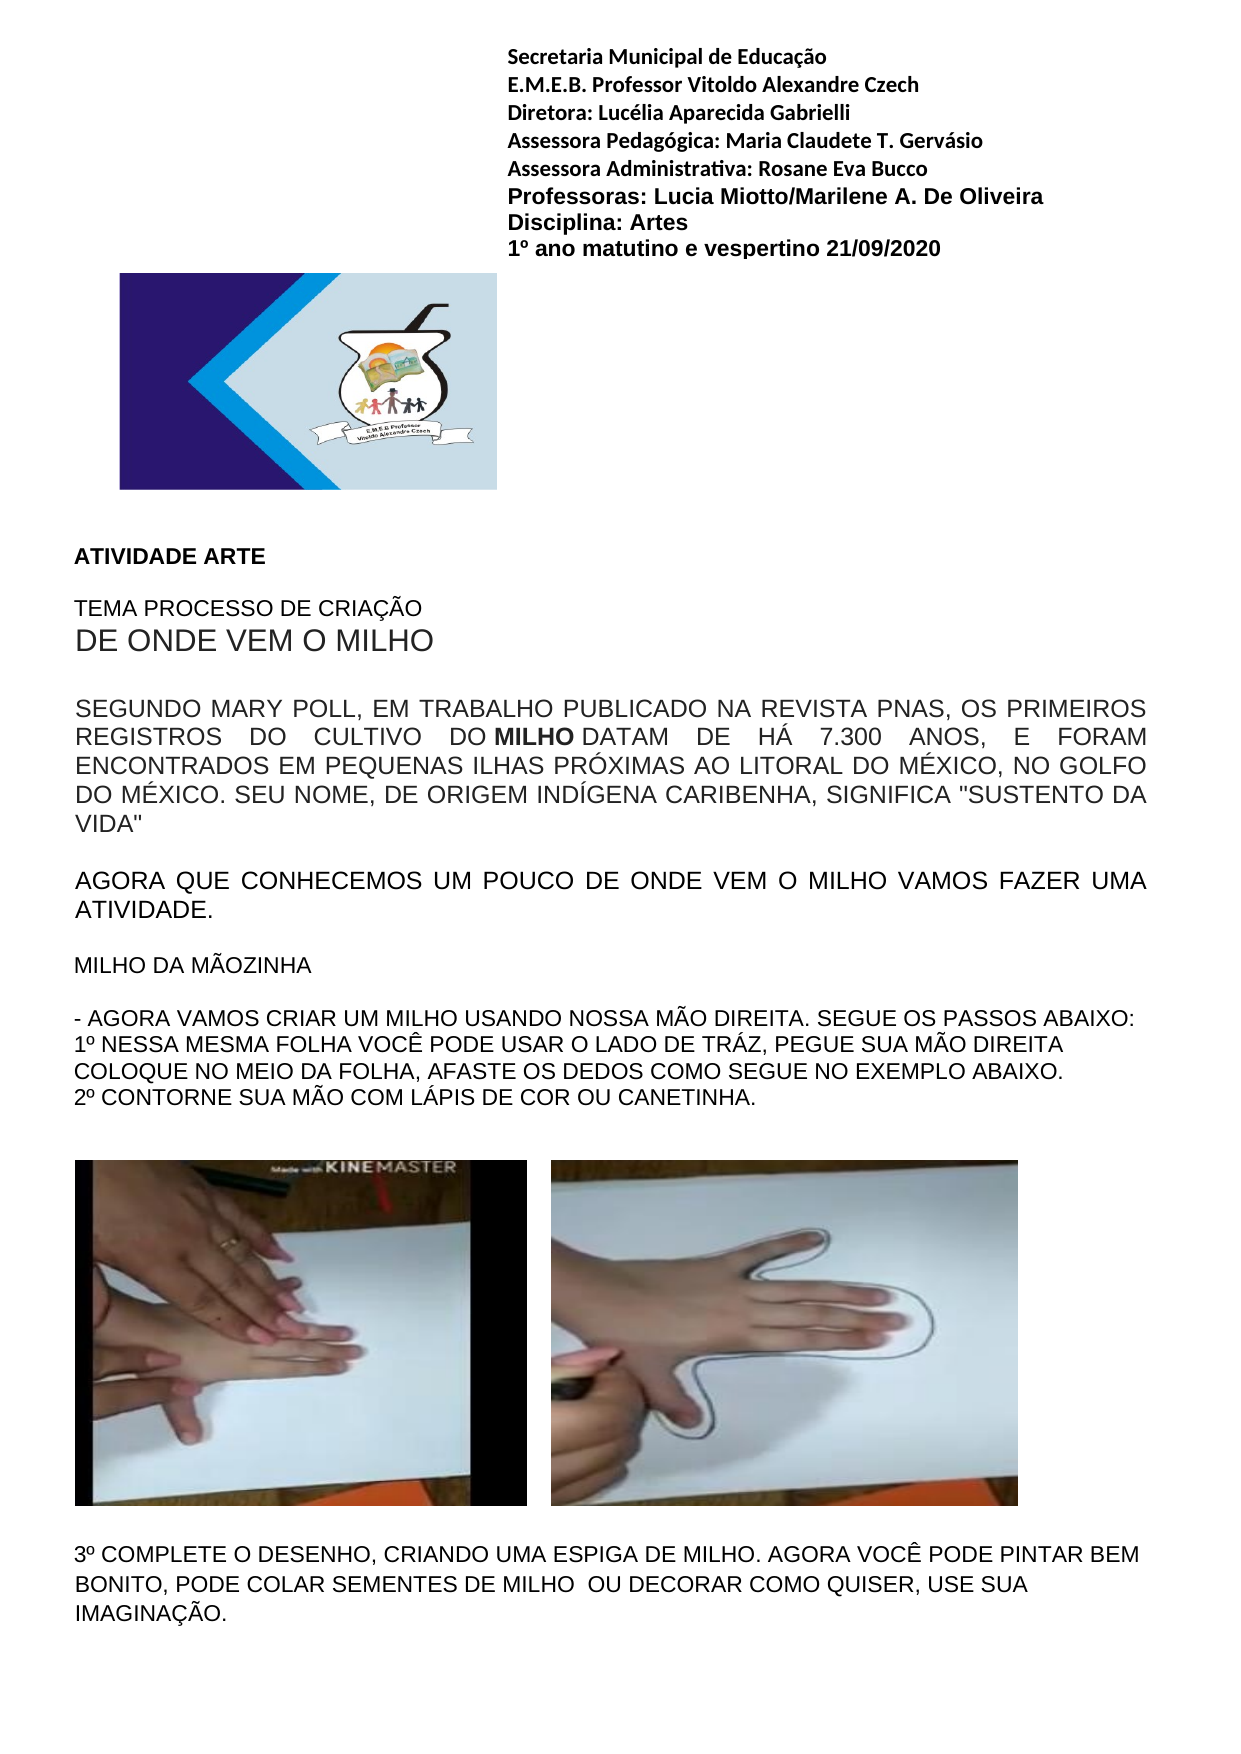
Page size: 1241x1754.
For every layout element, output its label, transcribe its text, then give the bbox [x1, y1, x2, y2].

picture [119, 273, 307, 490]
picture [551, 1160, 1018, 1506]
text SEGUNDO MARY POLL, EM TRABALHO PUBLICADO NA REVISTA PNAS, OS PRIMEIROS REGISTROS DO CULTIVO DO MILHO DATAM DE HÁ 7.300 ANOS, E FORAM ENCONTRADOS EM PEQUENAS ILHAS PRÓXIMAS AO LITORAL DO MÉXICO, NO GOLFO DO MÉXICO. SEU NOME, DE ORIGEM INDÍGENA CARIBENHA, SIGNIFICA "SUSTENTO DA VIDA" [75, 693, 1148, 837]
text 2º CONTORNE SUA MÃO COM LÁPIS DE COR OU CANETINHA. [73, 1084, 1148, 1110]
text DE ONDE VEM O MILHO [75, 622, 1148, 658]
picture [75, 1160, 527, 1506]
text MILHO DA MÃOZINHA [73, 952, 1148, 979]
text ATIVIDADE ARTE [73, 543, 1148, 569]
text 3º COMPLETE O DESENHO, CRIANDO UMA ESPIGA DE MILHO. AGORA VOCÊ PODE PINTAR BEM BONITO, PODE COLAR SEMENTES DE MILHO OU DECORAR COMO QUISER, USE SUA IMAGINAÇÃO. [73, 1541, 1148, 1626]
text COLOQUE NO MEIO DA FOLHA, AFASTE OS DEDOS COMO SEGUE NO EXEMPLO ABAIXO. [73, 1058, 1148, 1084]
text 1º NESSA MESMA FOLHA VOCÊ PODE USAR O LADO DE TRÁZ, PEGUE SUA MÃO DIREITA [73, 1031, 1148, 1058]
text TEMA PROCESSO DE CRIAÇÃO [73, 595, 1148, 622]
picture [225, 273, 497, 490]
text AGORA QUE CONHECEMOS UM POUCO DE ONDE VEM O MILHO VAMOS FAZER UMA ATIVIDADE. [75, 866, 1148, 923]
text - AGORA VAMOS CRIAR UM MILHO USANDO NOSSA MÃO DIREITA. SEGUE OS PASSOS ABAIXO: [73, 1005, 1148, 1031]
